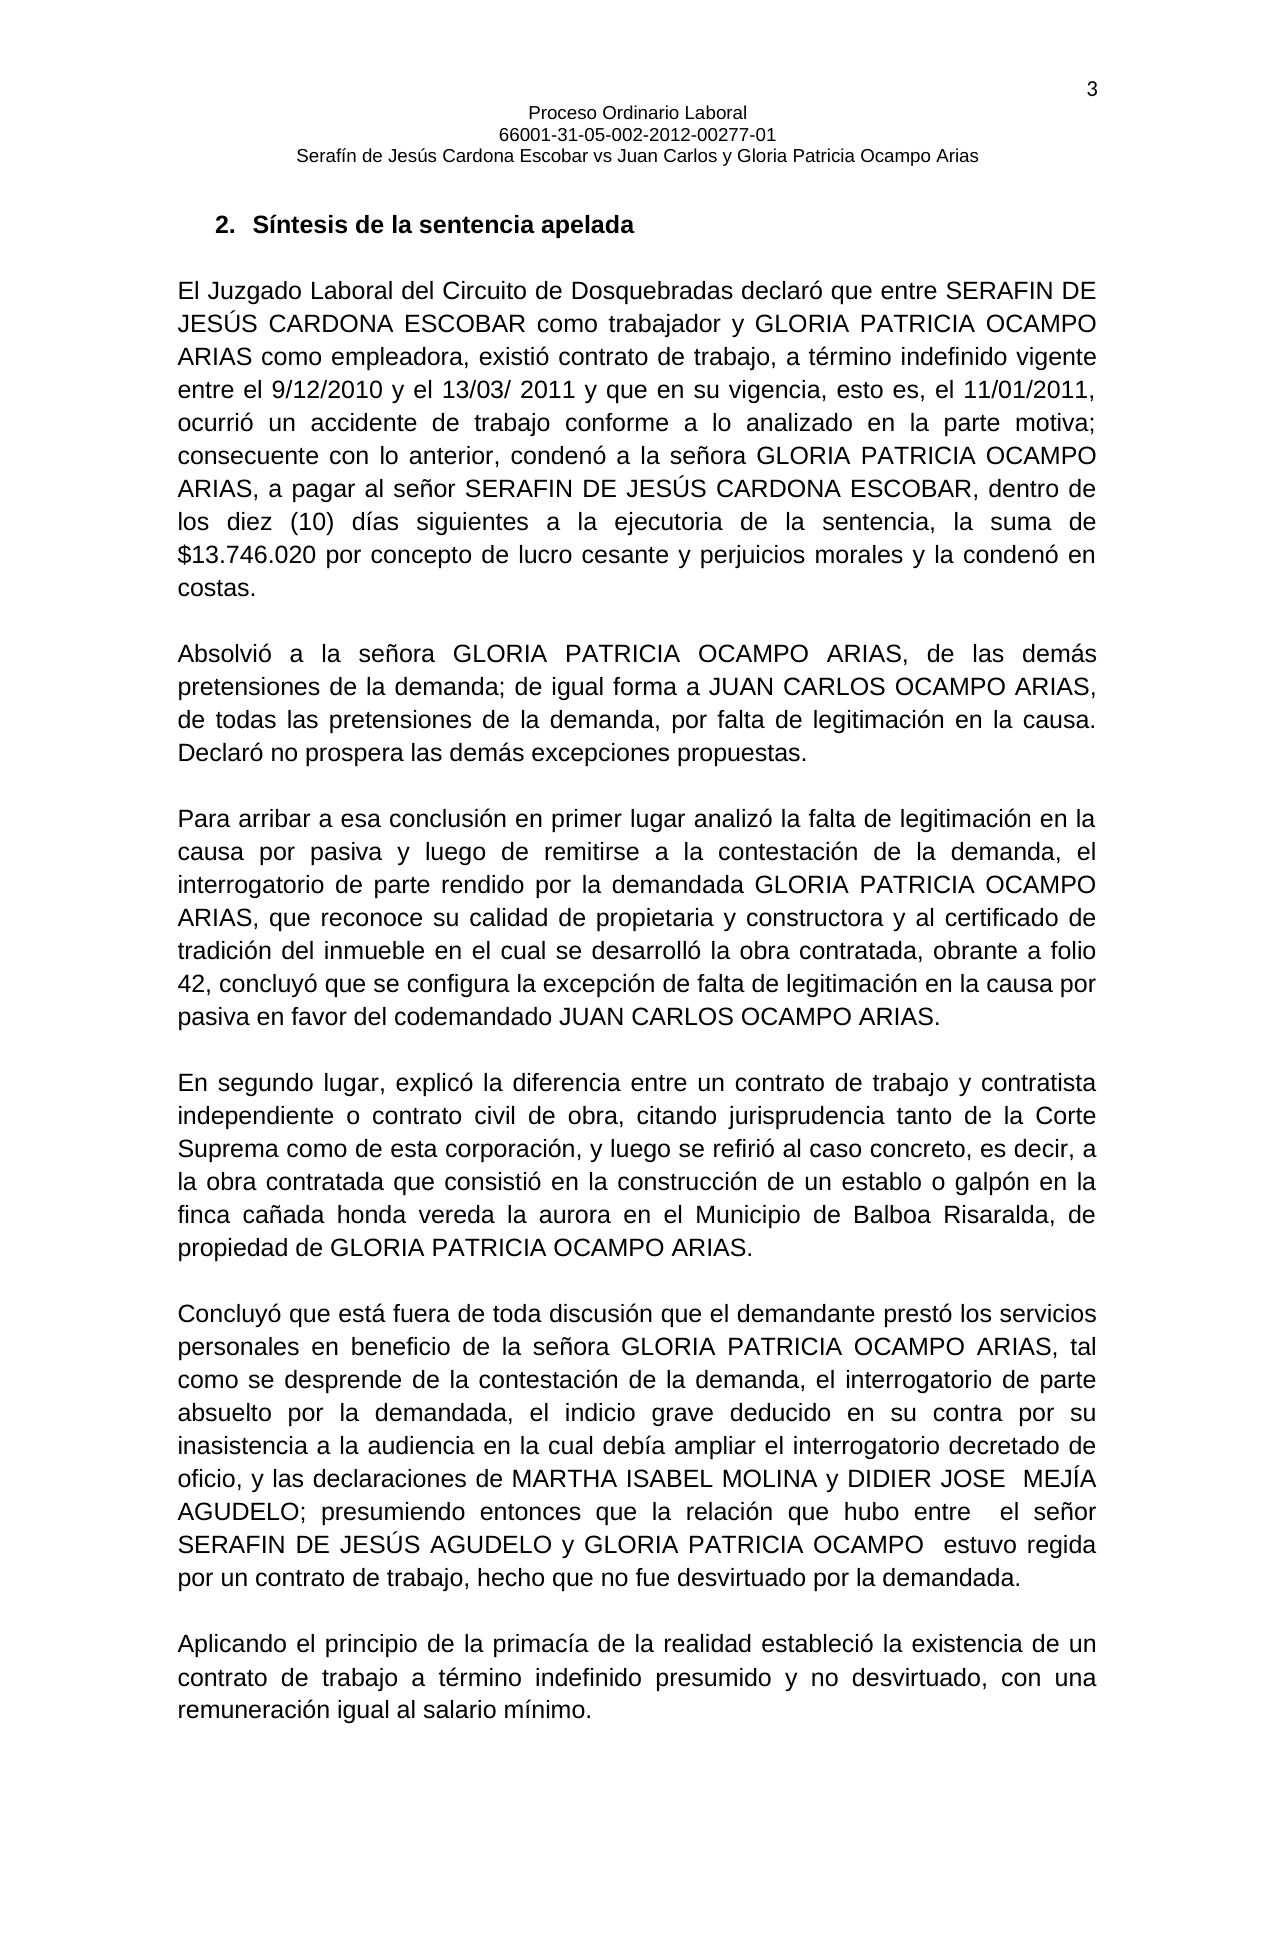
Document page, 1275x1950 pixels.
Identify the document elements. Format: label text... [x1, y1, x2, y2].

list Síntesis de la sentencia apelada [215, 209, 1098, 238]
text El Juzgado Laboral del Circuito de Dosquebradas declaró que entre SERAFIN DE JESÚS CARDONA ESCOBAR como trabajador y GLORIA PATRICIA OCAMPO ARIAS como empleadora, existió contrato de trabajo, a término indefinido vigente entre el 9/12/2010 y el 13/03/ 2011 y que en su vigencia, esto es, el 11/01/2011, ocurrió un accidente de trabajo conforme a lo analizado en la parte motiva; consecuente con lo anterior, condenó a la señora GLORIA PATRICIA OCAMPO ARIAS, a pagar al señor SERAFIN DE JESÚS CARDONA ESCOBAR, dentro de los diez (10) días siguientes a la ejecutoria de la sentencia, la suma de $13.746.020 por concepto de lucro cesante y perjuicios morales y la condenó en costas. [177, 276, 1098, 602]
text En segundo lugar, explicó la diferencia entre un contrato de trabajo y contratista independiente o contrato civil de obra, citando jurisprudencia tanto de la Corte Suprema como de esta corporación, y luego se refirió al caso concreto, es decir, a la obra contratada que consistió en la construcción de un establo o galpón en la finca cañada honda vereda la aurora en el Municipio de Balboa Risaralda, de propiedad de GLORIA PATRICIA OCAMPO ARIAS. [177, 1068, 1098, 1262]
text Aplicando el principio de la primacía de la realidad estableció la existencia de un contrato de trabajo a término indefinido presumido y no desvirtuado, con una remuneración igual al salario mínimo. [177, 1629, 1098, 1724]
text Concluyó que está fuera de toda discusión que el demandante prestó los servicios personales en beneficio de la señora GLORIA PATRICIA OCAMPO ARIAS, tal como se desprende de la contestación de la demanda, el interrogatorio de parte absuelto por la demandada, el indicio grave deducido en su contra por su inasistencia a la audiencia en la cual debía ampliar el interrogatorio decretado de oficio, y las declaraciones de MARTHA ISABEL MOLINA y DIDIER JOSE MEJÍA AGUDELO; presumiendo entonces que la relación que hubo entre el señor SERAFIN DE JESÚS AGUDELO y GLORIA PATRICIA OCAMPO estuvo regida por un contrato de trabajo, hecho que no fue desvirtuado por la demandada. [177, 1299, 1098, 1592]
text Para arribar a esa conclusión en primer lugar analizó la falta de legitimación en la causa por pasiva y luego de remitirse a la contestación de la demanda, el interrogatorio de parte rendido por la demandada GLORIA PATRICIA OCAMPO ARIAS, que reconoce su calidad de propietaria y constructora y al certificado de tradición del inmueble en el cual se desarrolló la obra contratada, obrante a folio 42, concluyó que se configura la excepción de falta de legitimación en la causa por pasiva en favor del codemandado JUAN CARLOS OCAMPO ARIAS. [177, 804, 1098, 1031]
text Absolvió a la señora GLORIA PATRICIA OCAMPO ARIAS, de las demás pretensiones de la demanda; de igual forma a JUAN CARLOS OCAMPO ARIAS, de todas las pretensiones de la demanda, por falta de legitimación en la causa. Declaró no prospera las demás excepciones propuestas. [177, 639, 1098, 767]
